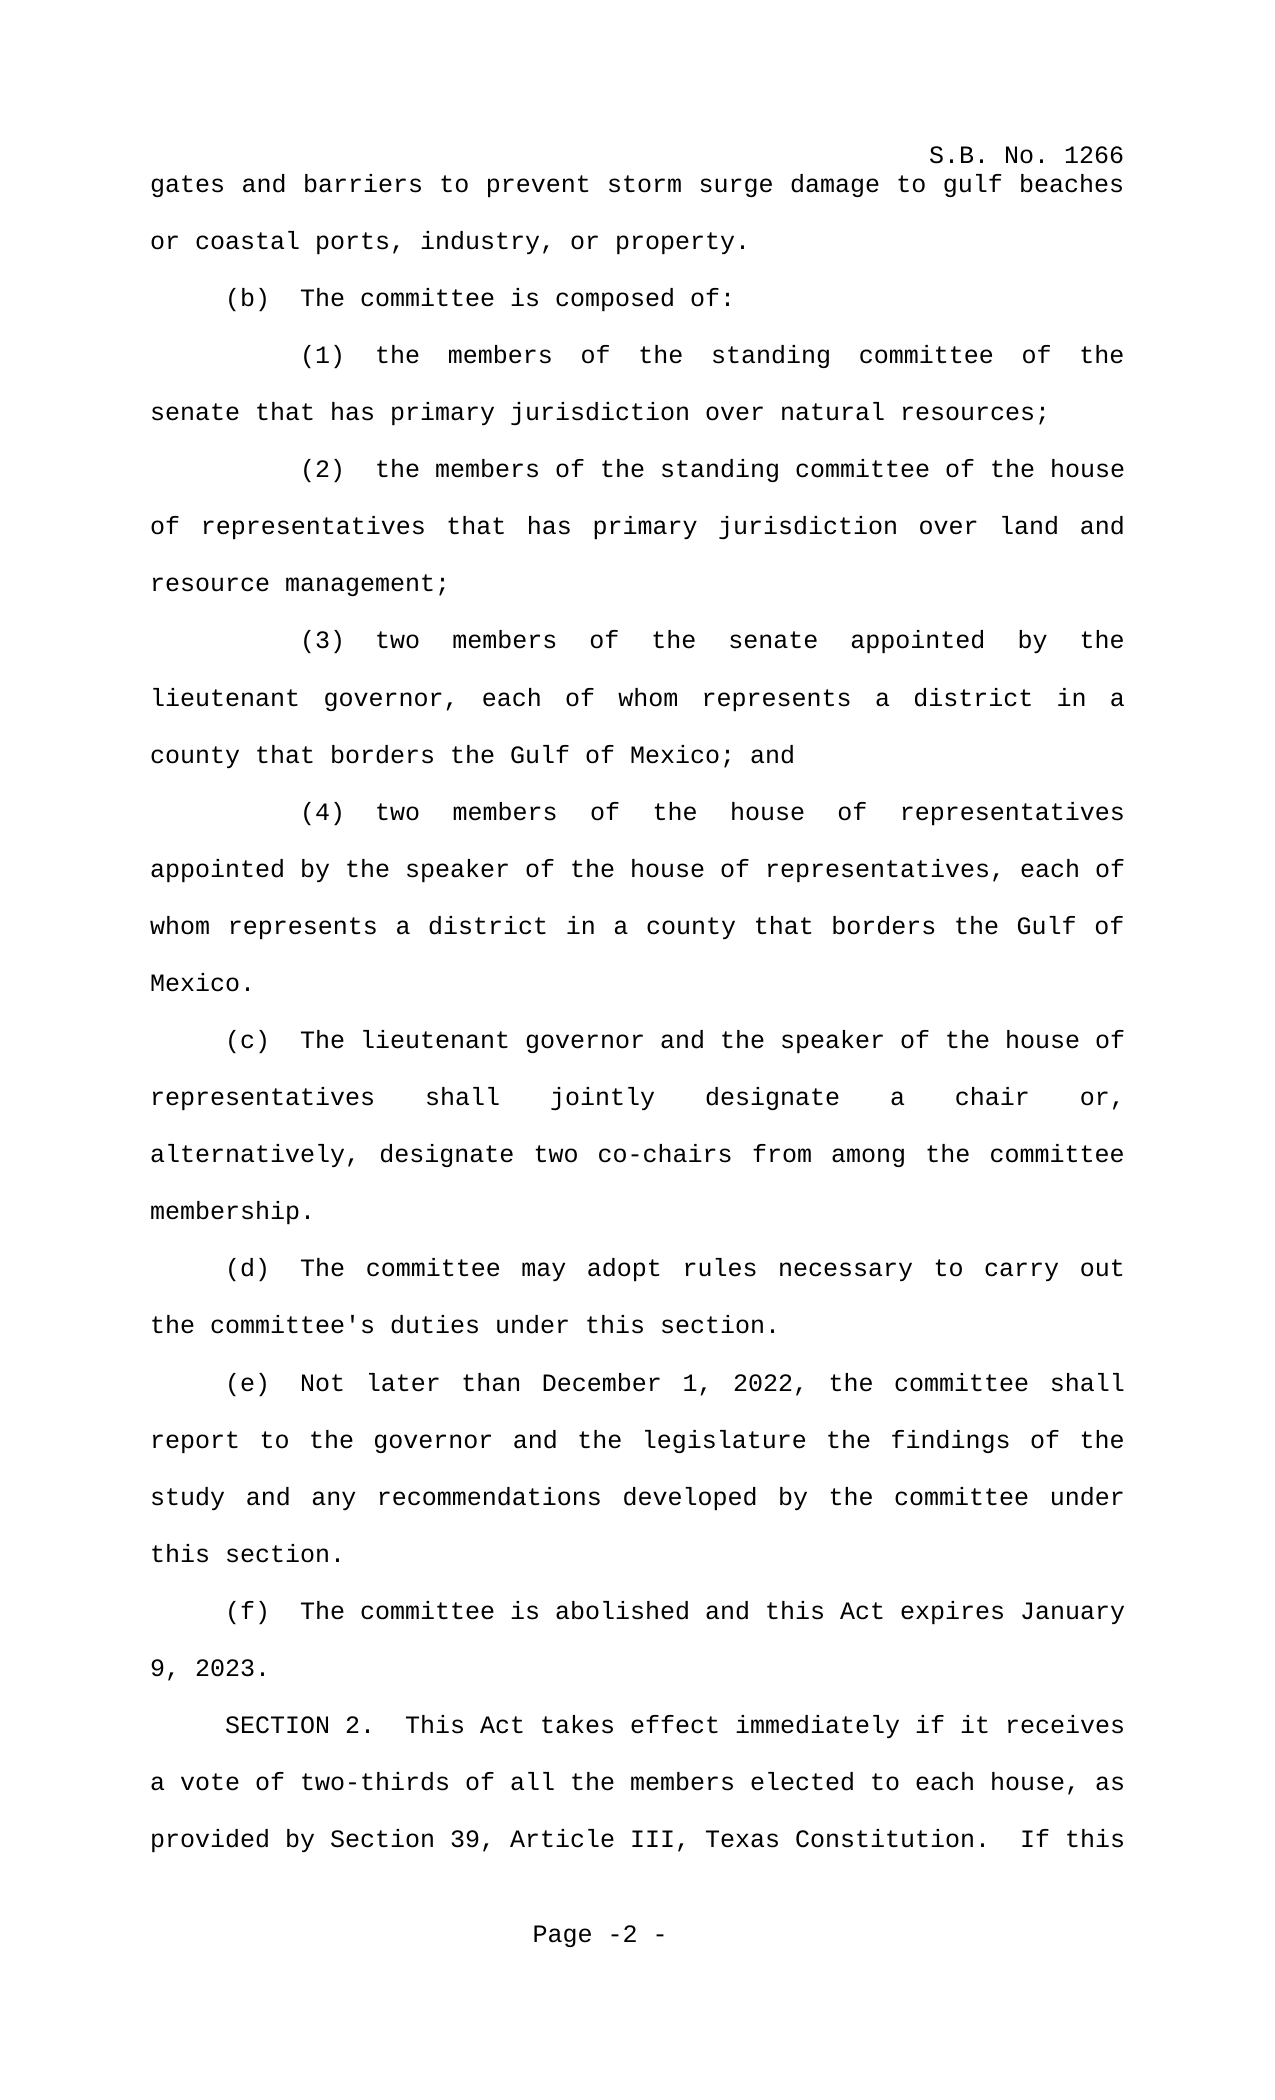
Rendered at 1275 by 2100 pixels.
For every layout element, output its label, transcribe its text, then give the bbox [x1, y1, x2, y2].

text (b) The committee is composed of: [150, 285, 1125, 314]
text (d) The committee may adopt rules necessary to carry out the committee's duties under this section. [150, 1256, 1125, 1341]
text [150, 171, 1125, 257]
text (1) the members of the standing committee of the senate that has primary jurisdiction over natural resources; [150, 342, 1125, 428]
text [150, 1712, 1125, 1855]
text (f) The committee is abolished and this Act expires January 9, 2023. [150, 1598, 1125, 1684]
text (c) The lieutenant governor and the speaker of the house of representatives shall jointly designate a chair or, alternatively, designate two co-chairs from among the committee membership. [150, 1027, 1125, 1227]
text (4) two members of the house of representatives appointed by the speaker of the house of representatives, each of whom represents a district in a county that borders the Gulf of Mexico. [150, 799, 1125, 999]
text (2) the members of the standing committee of the house of representatives that has primary jurisdiction over land and resource management; [150, 457, 1125, 599]
text (3) two members of the senate appointed by the lieutenant governor, each of whom represents a district in a county that borders the Gulf of Mexico; and [150, 628, 1125, 771]
text (e) Not later than December 1, 2022, the committee shall report to the governor and the legislature the findings of the study and any recommendations developed by the committee under this section. [150, 1370, 1125, 1570]
